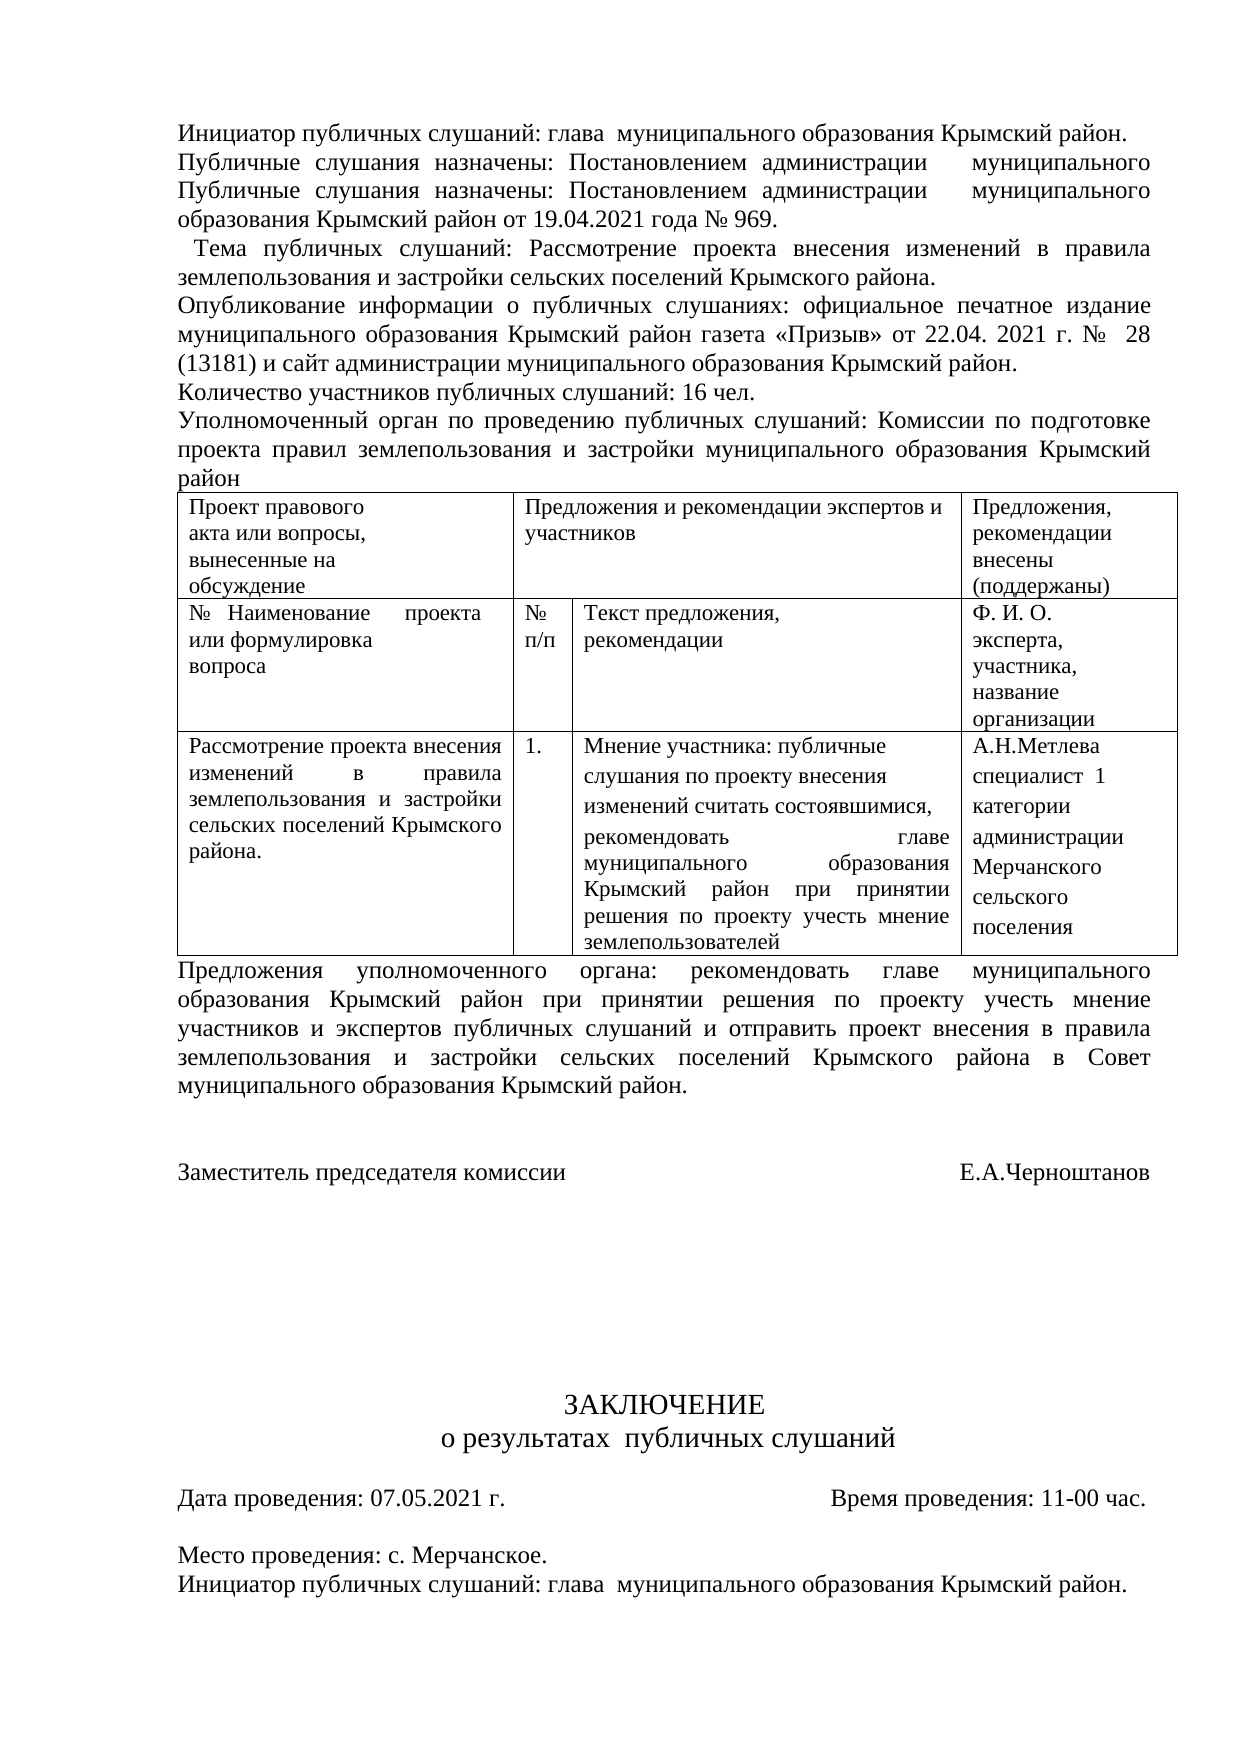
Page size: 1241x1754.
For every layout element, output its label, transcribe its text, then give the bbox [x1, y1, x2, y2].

table_header Проект правового акта или вопросы, вынесенные на обсуждение [178, 493, 513, 598]
table_cell Текст предложения, рекомендации [573, 599, 961, 731]
text Предложения уполномоченного органа: рекомендовать главе муниципального образования Крымский район при принятии решения по проекту учесть мнение участников и экспертов публичных слушаний и отправить проект внесения в правила землепользования и застройки сельских поселений Крымского района в Совет муниципального образования Крымский район. [177, 956, 1152, 1099]
table_cell Ф. И. О. эксперта, участника, название организации [962, 599, 1177, 731]
text о результатах публичных слушаний [177, 1420, 1152, 1454]
table_cell Рассмотрение проекта внесения изменений в правила землепользования и застройки сельских поселений Крымского района. [178, 732, 513, 954]
text Дата проведения: 07.05.2021 г. Время проведения: 11-00 час. [177, 1483, 1152, 1511]
text Тема публичных слушаний: Рассмотрение проекта внесения изменений в правила землепользования и застройки сельских поселений Крымского района. [177, 233, 1152, 291]
text Количество участников публичных слушаний: 16 чел. [102, 377, 1152, 406]
table_cell А.Н.Метлева специалист 1 категории администрации Мерчанского сельского поселения [962, 732, 1177, 954]
text Уполномоченный орган по проведению публичных слушаний: Комиссии по подготовке проекта правил землепользования и застройки муниципального образования Крымский район [177, 406, 1152, 492]
text Место проведения: с. Мерчанское. [177, 1540, 1152, 1569]
text Публичные слушания назначены: Постановлением администрации муниципального Публичные слушания назначены: Постановлением администрации муниципального образования Крымский район от 19.04.2021 года № 969. [177, 147, 1152, 233]
text Опубликование информации о публичных слушаниях: официальное печатное издание муниципального образования Крымский район газета «Призыв» от 22.04. 2021 г. № 28 (13181) и сайт администрации муниципального образования Крымский район. [177, 291, 1152, 377]
text ЗАКЛЮЧЕНИЕ [177, 1387, 1152, 1420]
table_cell № Наименование проекта или формулировка вопроса [178, 599, 513, 731]
table_header Предложения, рекомендации внесены (поддержаны) [962, 493, 1177, 598]
table_cell № п/п [514, 599, 572, 731]
text Инициатор публичных слушаний: глава муниципального образования Крымский район. [102, 118, 1152, 147]
table_header Предложения и рекомендации экспертов и участников [514, 493, 961, 598]
text Заместитель председателя комиссии Е.А.Черноштанов [102, 1157, 1152, 1186]
table_cell Мнение участника: публичные слушания по проекту внесения изменений считать состоявшимися, рекомендовать главе муниципального образования Крымский район при принятии решения по проекту учесть мнение землепользователей [573, 732, 961, 954]
text Инициатор публичных слушаний: глава муниципального образования Крымский район. [102, 1569, 1152, 1598]
table_cell 1. [514, 732, 572, 954]
